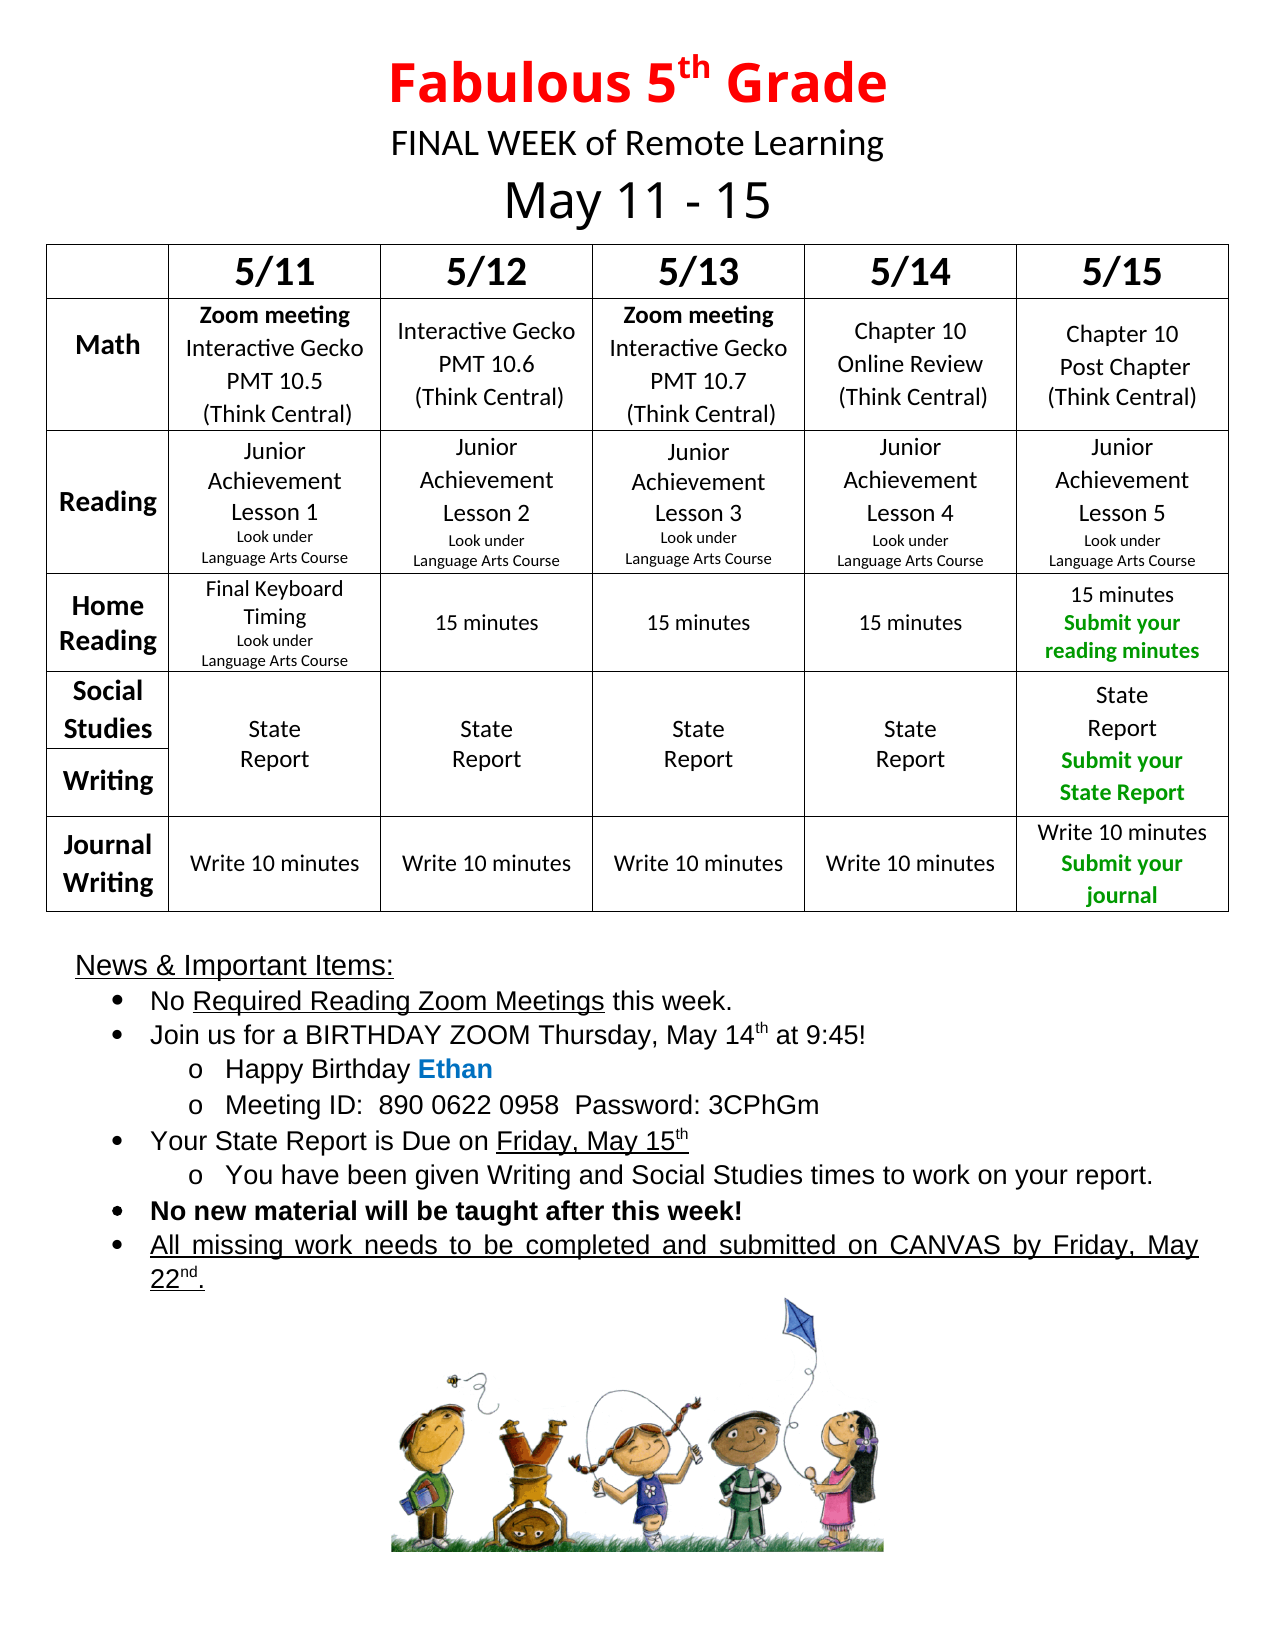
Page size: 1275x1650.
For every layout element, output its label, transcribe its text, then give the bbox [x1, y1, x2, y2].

table_cell State Report [805, 672, 1016, 816]
table_cell Junior Achievement Lesson 2 Look under Language Arts Course [381, 431, 592, 573]
table_cell Write 10 minutes [593, 817, 804, 911]
table_cell Final Keyboard Timing Look under Language Arts Course [169, 574, 380, 671]
table_cell State Report [381, 672, 592, 816]
table_cell Write 10 minutes [169, 817, 380, 911]
table_header 5/14 [805, 245, 1016, 298]
table_cell State Report [593, 672, 804, 816]
table_cell Chapter 10 Post Chapter (Think Central) [1017, 299, 1228, 430]
text Fabulous 5th Grade [75, 45, 1200, 119]
table_cell Junior Achievement Lesson 1 Look under Language Arts Course [169, 431, 380, 573]
table_header 5/13 [593, 245, 804, 298]
table_cell Zoom meeting Interactive Gecko PMT 10.7 (Think Central) [593, 299, 804, 430]
list Happy Birthday Ethan [187, 1053, 1200, 1086]
table_cell Journal Writing [47, 817, 168, 911]
table_cell Zoom meeting Interactive Gecko PMT 10.5 (Think Central) [169, 299, 380, 430]
table_cell Math [47, 299, 168, 430]
table_cell Write 10 minutes [381, 817, 592, 911]
table_cell Home Reading [47, 574, 168, 671]
table_cell 15 minutes [805, 574, 1016, 671]
list Join us for a BIRTHDAY ZOOM Thursday, May 14th at 9:45! [112, 1019, 1200, 1050]
table_cell Interactive Gecko PMT 10.6 (Think Central) [381, 299, 592, 430]
table_cell Social Studies [47, 672, 168, 748]
table_header [47, 245, 168, 298]
table_cell Chapter 10 Online Review (Think Central) [805, 299, 1016, 430]
table_cell 15 minutes [381, 574, 592, 671]
table_header 5/11 [169, 245, 380, 298]
table_cell Junior Achievement Lesson 4 Look under Language Arts Course [805, 431, 1016, 573]
table_cell Write 10 minutes Submit your journal [1017, 817, 1228, 911]
text News & Important Items: [75, 948, 1200, 982]
list No Required Reading Zoom Meetings this week. [112, 984, 1200, 1016]
table_header 5/12 [381, 245, 592, 298]
table_header 5/15 [1017, 245, 1228, 298]
table_cell 15 minutes Submit your reading minutes [1017, 574, 1228, 671]
text May 11 - 15 [75, 164, 1200, 233]
table_cell Junior Achievement Lesson 3 Look under Language Arts Course [593, 431, 804, 573]
table_cell Write 10 minutes [805, 817, 1016, 911]
list Meeting ID: 890 0622 0958 Password: 3CPhGm [187, 1089, 1200, 1122]
list No new material will be taught after this week! [112, 1195, 1200, 1226]
list Your State Report is Due on Friday, May 15th [112, 1125, 1200, 1156]
list You have been given Writing and Social Studies times to work on your report. [187, 1159, 1200, 1192]
text FINAL WEEK of Remote Learning [75, 119, 1200, 164]
table_cell 1 Writing 1 [47, 749, 168, 816]
table_cell 15 minutes [593, 574, 804, 671]
list All missing work needs to be completed and submitted on CANVAS by Friday, May 22nd. [112, 1229, 1200, 1294]
table_cell Junior Achievement Lesson 5 Look under Language Arts Course [1017, 431, 1228, 573]
table_cell Reading [47, 431, 168, 573]
picture [391, 1296, 884, 1552]
table_cell State Report Submit your State Report [1017, 672, 1228, 816]
table_cell State Report [169, 672, 380, 816]
